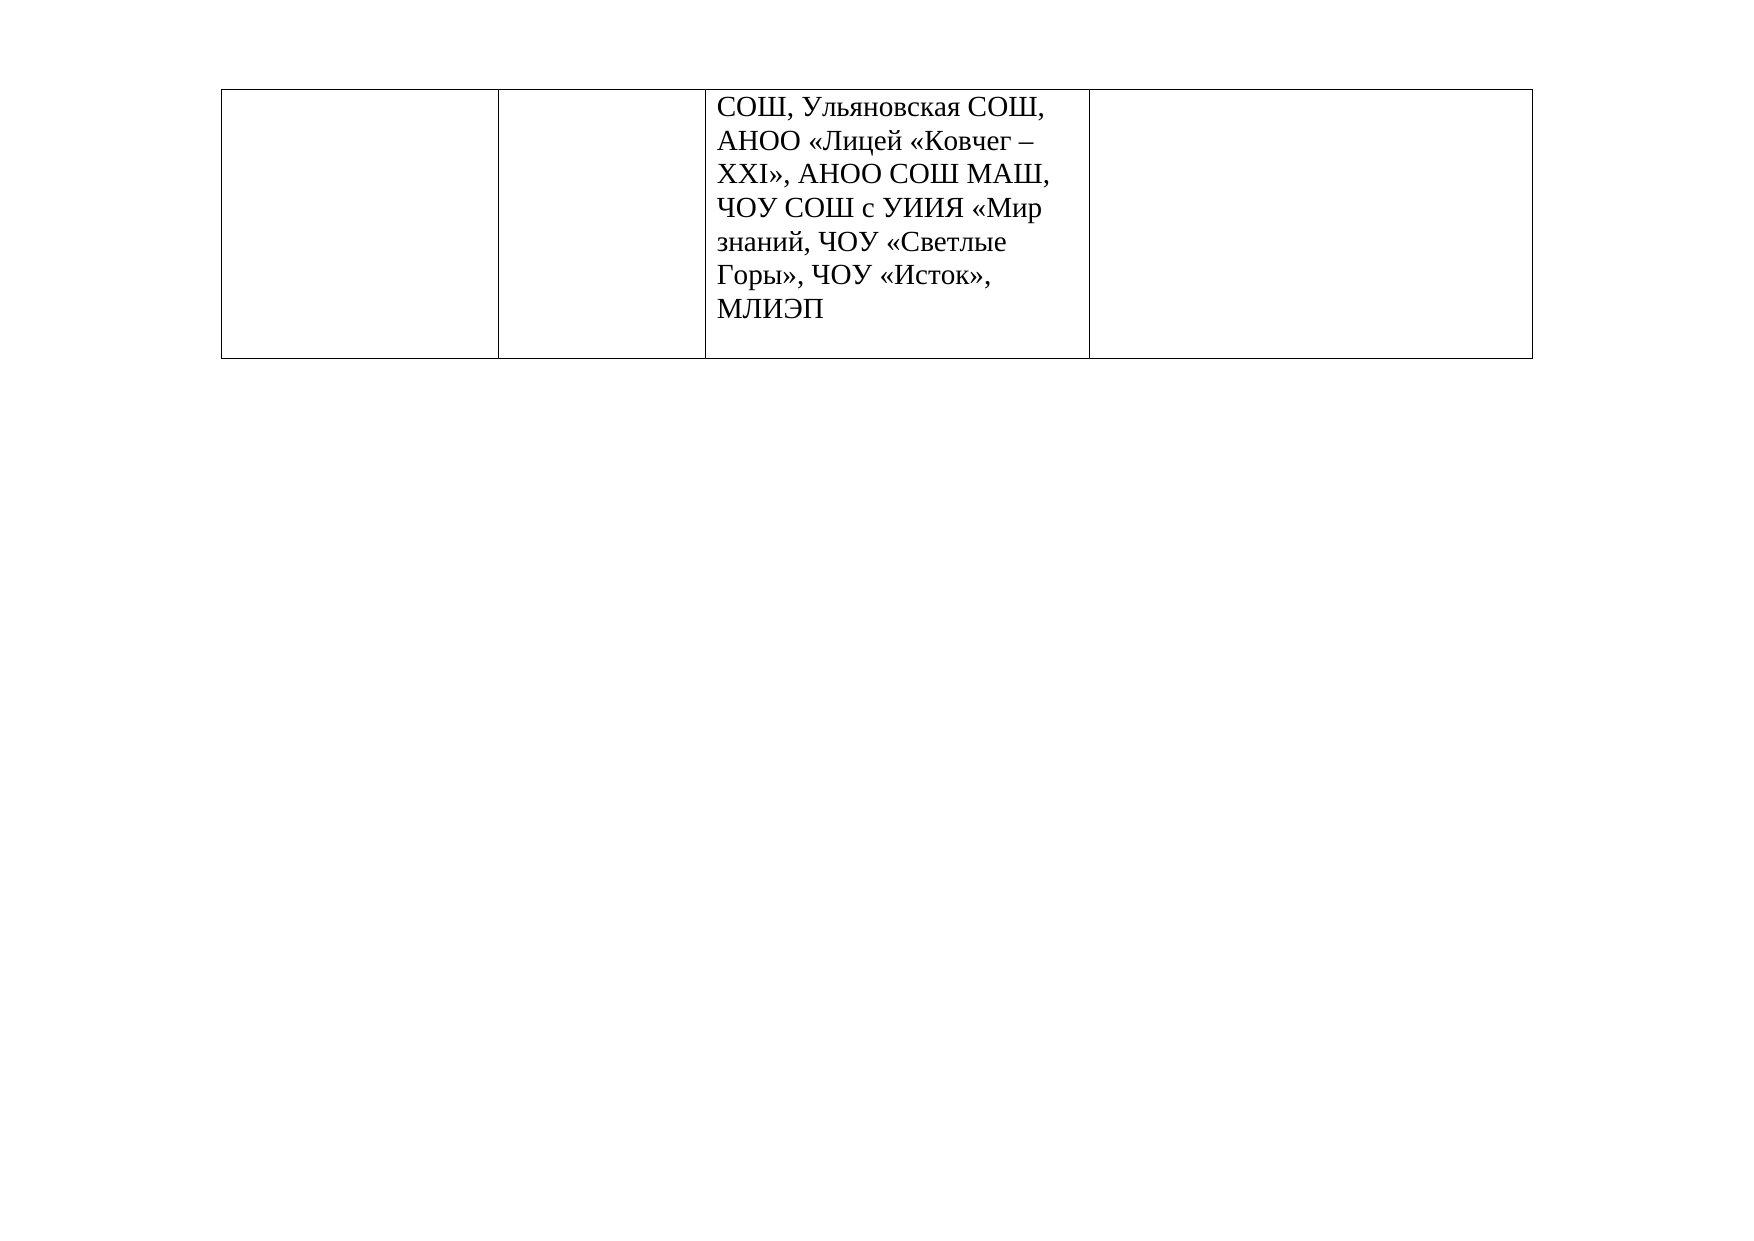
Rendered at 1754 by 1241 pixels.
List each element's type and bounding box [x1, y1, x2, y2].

table_cell [222, 90, 498, 358]
table_cell [706, 90, 1089, 358]
table_cell [499, 90, 705, 358]
table_cell [1090, 90, 1532, 358]
